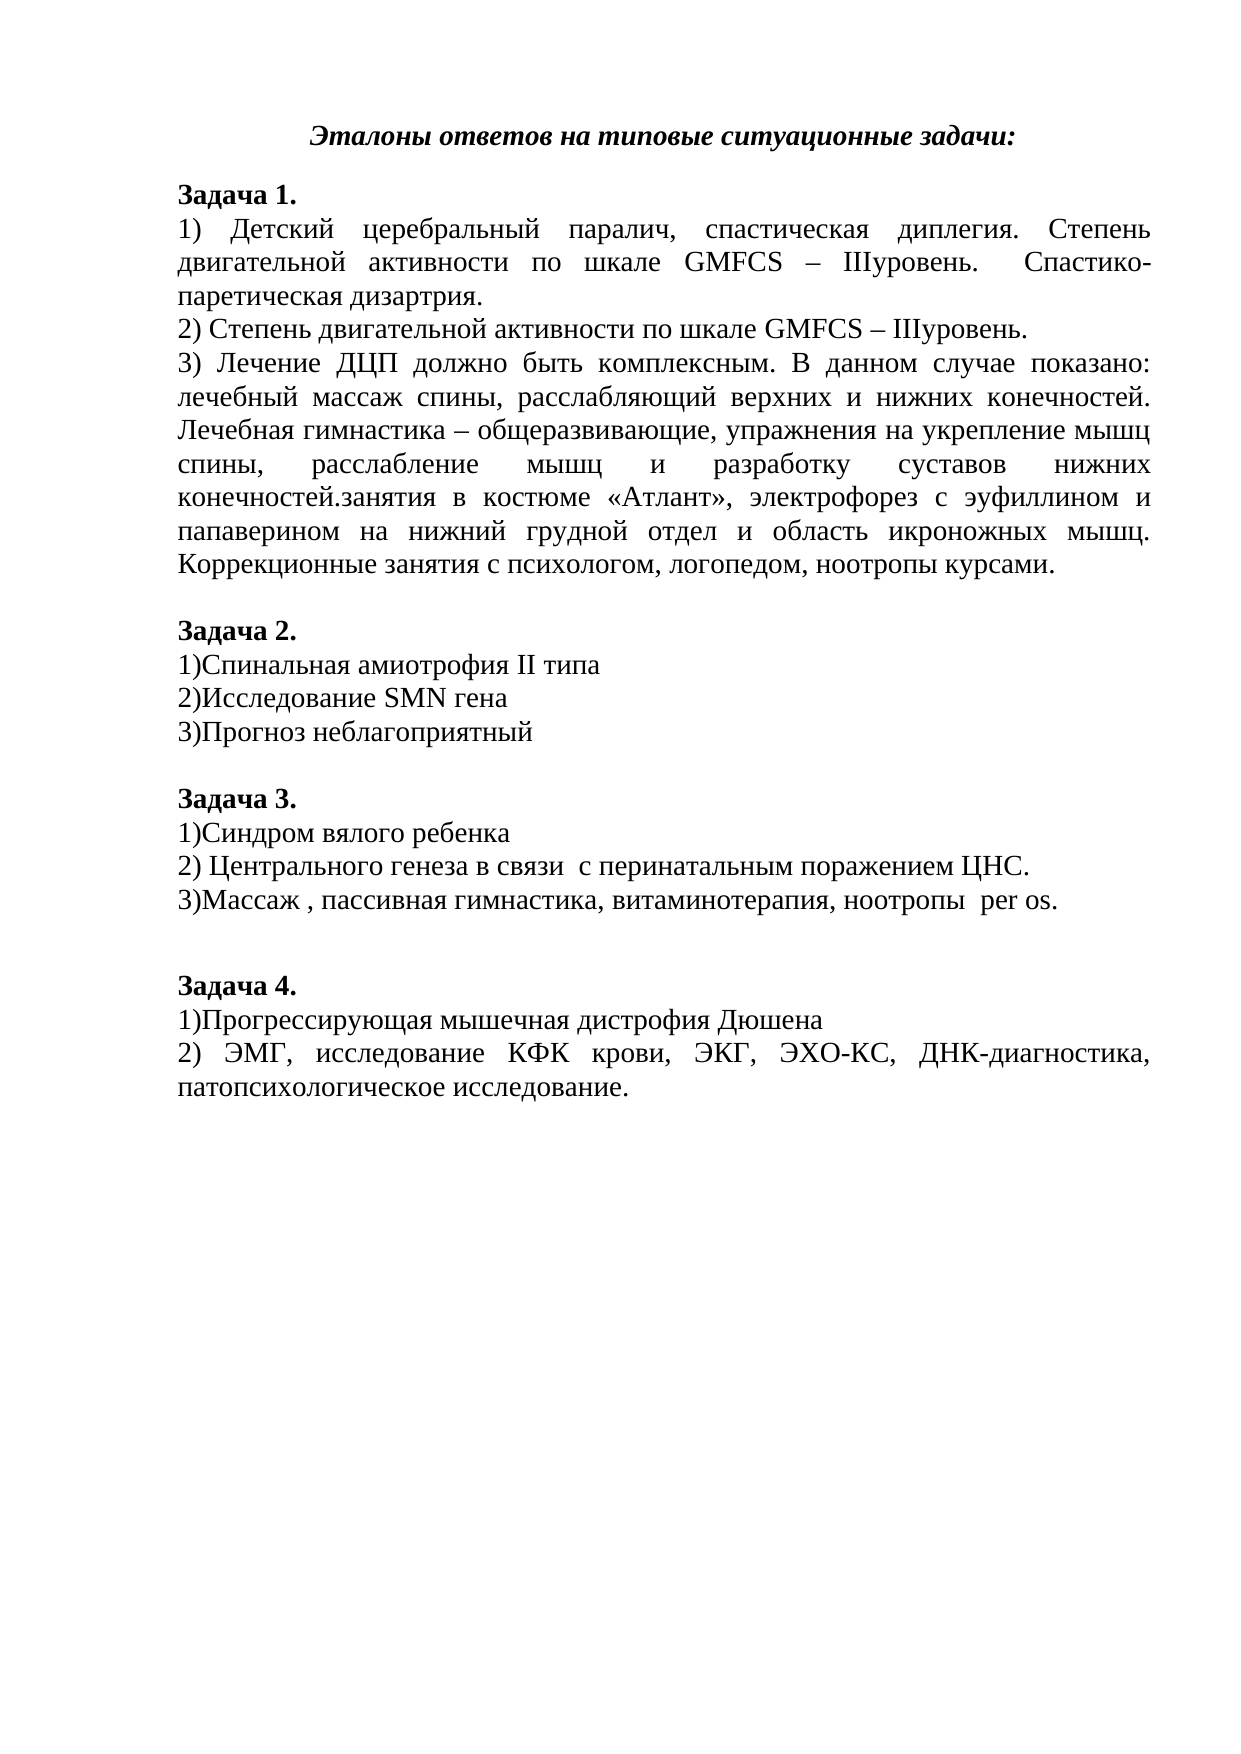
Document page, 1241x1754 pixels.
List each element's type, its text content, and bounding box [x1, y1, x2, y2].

text 1)Прогрессирующая мышечная дистрофия Дюшена [177, 1002, 1152, 1036]
text Задача 4. [177, 968, 1152, 1002]
text Эталоны ответов на типовые ситуационные задачи: [177, 118, 1152, 152]
text 3)Массаж , пассивная гимнастика, витаминотерапия, ноотропы per os. [177, 882, 1152, 915]
text 3) Лечение ДЦП должно быть комплексным. В данном случае показано: лечебный массаж спины, расслабляющий верхних и нижних конечностей. Лечебная гимнастика – общеразвивающие, упражнения на укрепление мышц спины, расслабление мышц и разработку суставов нижних конечностей.занятия в костюме «Атлант», электрофорез с эуфиллином и папаверином на нижний грудной отдел и область икроножных мышц. Коррекционные занятия с психологом, логопедом, ноотропы курсами. [177, 345, 1152, 580]
text Задача 2. [177, 613, 1152, 647]
text 2) ЭМГ, исследование КФК крови, ЭКГ, ЭХО-КС, ДНК-диагностика, патопсихологическое исследование. [177, 1036, 1152, 1103]
text 1) Детский церебральный паралич, спастическая диплегия. Степень двигательной активности по шкале GMFCS – IIIуровень. Спастико-паретическая дизартрия. [177, 211, 1152, 312]
text 2)Исследование SMN гена [177, 681, 1152, 714]
text Задача 3. [177, 781, 1152, 815]
text 2) Центрального генеза в связи с перинатальным поражением ЦНС. [177, 848, 1152, 882]
text 3)Прогноз неблагоприятный [177, 714, 1152, 748]
text 2) Степень двигательной активности по шкале GMFCS – IIIуровень. [177, 312, 1152, 345]
text Задача 1. [177, 177, 1152, 211]
text 1)Синдром вялого ребенка [177, 815, 1152, 848]
text 1)Спинальная амиотрофия II типа [177, 647, 1152, 681]
